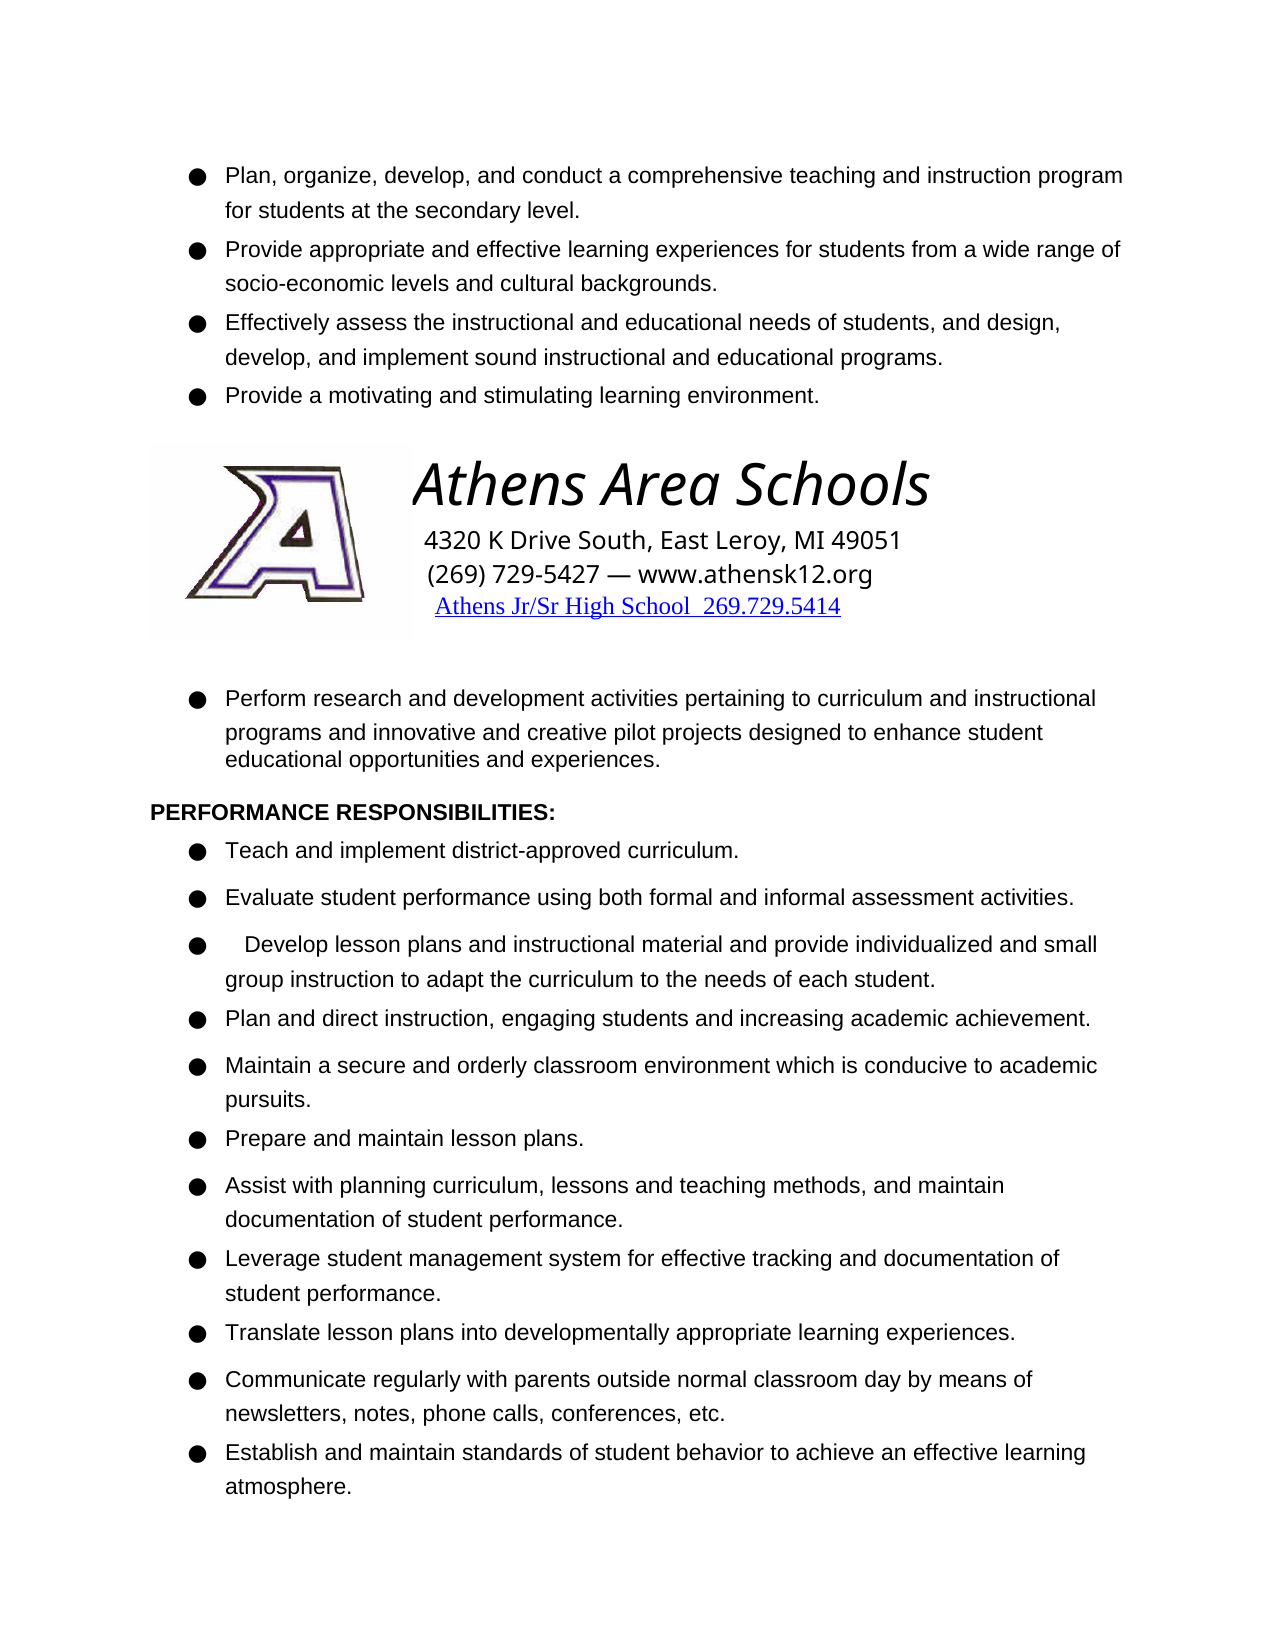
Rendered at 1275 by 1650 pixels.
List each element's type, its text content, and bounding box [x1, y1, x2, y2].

list Teach and implement district-approved curriculum. [187, 825, 1125, 872]
list Plan, organize, develop, and conduct a comprehensive teaching and instruction program for students at the secondary level. [187, 150, 1125, 223]
list Provide appropriate and effective learning experiences for students from a wide range of socio-economic levels and cultural backgrounds. [187, 223, 1125, 297]
picture [150, 443, 413, 642]
list Communicate regularly with parents outside normal classroom day by means of newsletters, notes, phone calls, conferences, etc. [187, 1353, 1125, 1426]
list Develop lesson plans and instructional material and provide individualized and small group instruction to adapt the curriculum to the needs of each student. [187, 919, 1125, 992]
text PERFORMANCE RESPONSIBILITIES: [150, 798, 1125, 825]
list Effectively assess the instructional and educational needs of students, and design, develop, and implement sound instructional and educational programs. [187, 297, 1125, 370]
text (269) 729-5427 — www.athensk12.org [413, 557, 1125, 591]
text Athens Jr/Sr High School 269.729.5414 [413, 591, 1125, 620]
list Translate lesson plans into developmentally appropriate learning experiences. [187, 1306, 1125, 1353]
list Leverage student management system for effective tracking and documentation of student performance. [187, 1233, 1125, 1306]
list Provide a motivating and stimulating learning environment. [187, 370, 1125, 417]
list Evaluate student performance using both formal and informal assessment activities. [187, 872, 1125, 919]
list Assist with planning curriculum, lessons and teaching methods, and maintain documentation of student performance. [187, 1159, 1125, 1233]
list Maintain a secure and orderly classroom environment which is conducive to academic pursuits. [187, 1039, 1125, 1112]
subtitle Athens Area Schools [413, 443, 1125, 523]
list Plan and direct instruction, engaging students and increasing academic achievement. [187, 992, 1125, 1039]
list Prepare and maintain lesson plans. [187, 1112, 1125, 1159]
list Establish and maintain standards of student behavior to achieve an effective learning atmosphere. [187, 1426, 1125, 1500]
list Perform research and development activities pertaining to curriculum and instructional programs and innovative and creative pilot projects designed to enhance student educational opportunities and experiences. [187, 672, 1125, 772]
text 4320 K Drive South, East Leroy, MI 49051 [413, 523, 1125, 557]
